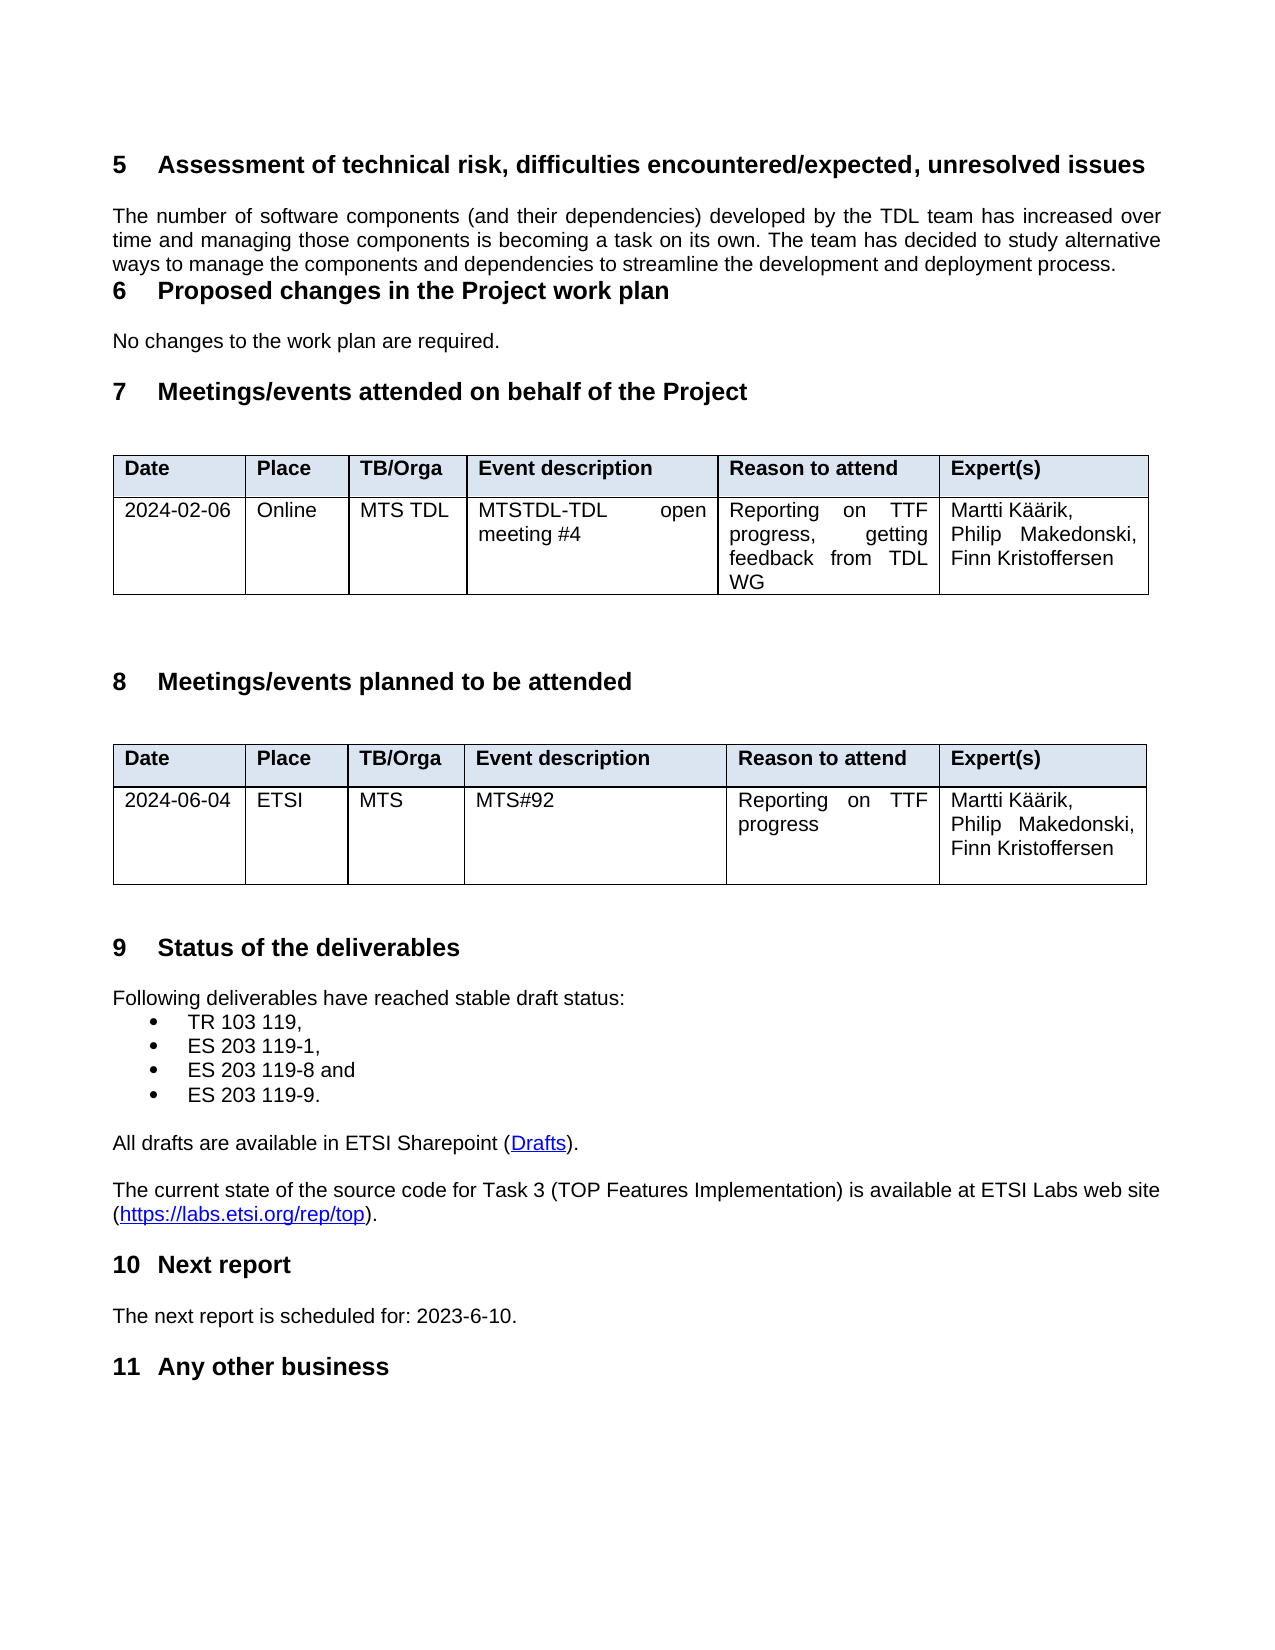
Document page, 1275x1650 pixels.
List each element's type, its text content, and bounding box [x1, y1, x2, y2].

list TR 103 119, [150, 1010, 1162, 1034]
subtitle Any other business [112, 1352, 1162, 1381]
table_header Date [114, 456, 245, 496]
list ES 203 119-8 and [150, 1058, 1162, 1082]
table_header Date [114, 745, 245, 786]
text The next report is scheduled for: 2023-6-10. [112, 1304, 1162, 1328]
table_header TB/Orga [350, 456, 466, 496]
subtitle Assessment of technical risk, difficulties encountered/expected, unresolved issues [112, 150, 1162, 179]
subtitle Proposed changes in the Project work plan [112, 276, 1162, 304]
text No changes to the work plan are required. [112, 329, 1162, 353]
subtitle Status of the deliverables [112, 932, 1162, 961]
text The number of software components (and their dependencies) developed by the TDL team has increased over time and managing those components is becoming a task on its own. The team has decided to study alternative ways to manage the components and dependencies to streamline the development and deployment process. [112, 204, 1162, 276]
table_cell MTS#92 [465, 788, 726, 883]
table_header Event description [465, 745, 726, 786]
text Following deliverables have reached stable draft status: [112, 986, 1162, 1010]
subtitle Meetings/events attended on behalf of the Project [112, 377, 1162, 406]
table_cell Martti Käärik, Philip Makedonski, Finn Kristoffersen [940, 788, 1146, 883]
table_cell ETSI [246, 788, 347, 883]
table_cell Reporting on TTF progress, getting feedback from TDL WG [719, 498, 939, 594]
list ES 203 119-9. [150, 1082, 1162, 1106]
subtitle Meetings/events planned to be attended [112, 667, 1162, 695]
table_header TB/Orga [349, 745, 464, 786]
table_cell MTS [349, 788, 464, 883]
table_header Reason to attend [719, 456, 939, 496]
table_header Event description [468, 456, 717, 496]
table_cell Reporting on TTF progress [727, 788, 939, 883]
subtitle Next report [112, 1250, 1162, 1279]
table_header Expert(s) [940, 745, 1146, 786]
table_cell Online [246, 498, 348, 594]
table_header Place [246, 745, 347, 786]
table_cell MTSTDL-TDL open meeting #4 [468, 498, 717, 594]
table_cell Martti Käärik, Philip Makedonski, Finn Kristoffersen [940, 498, 1148, 594]
list ES 203 119-1, [150, 1034, 1162, 1058]
table_cell 2024-06-04 [114, 788, 245, 883]
table_header Reason to attend [727, 745, 939, 786]
table_cell MTS TDL [350, 498, 466, 594]
text All drafts are available in ETSI Sharepoint (Drafts). [112, 1130, 1162, 1154]
text The current state of the source code for Task 3 (TOP Features Implementation) is available at ETSI Labs web site (https://labs.etsi.org/rep/top). [112, 1178, 1162, 1226]
table_cell 2024-02-06 [114, 498, 245, 594]
table_header Place [246, 456, 348, 496]
table_header Expert(s) [940, 456, 1148, 496]
